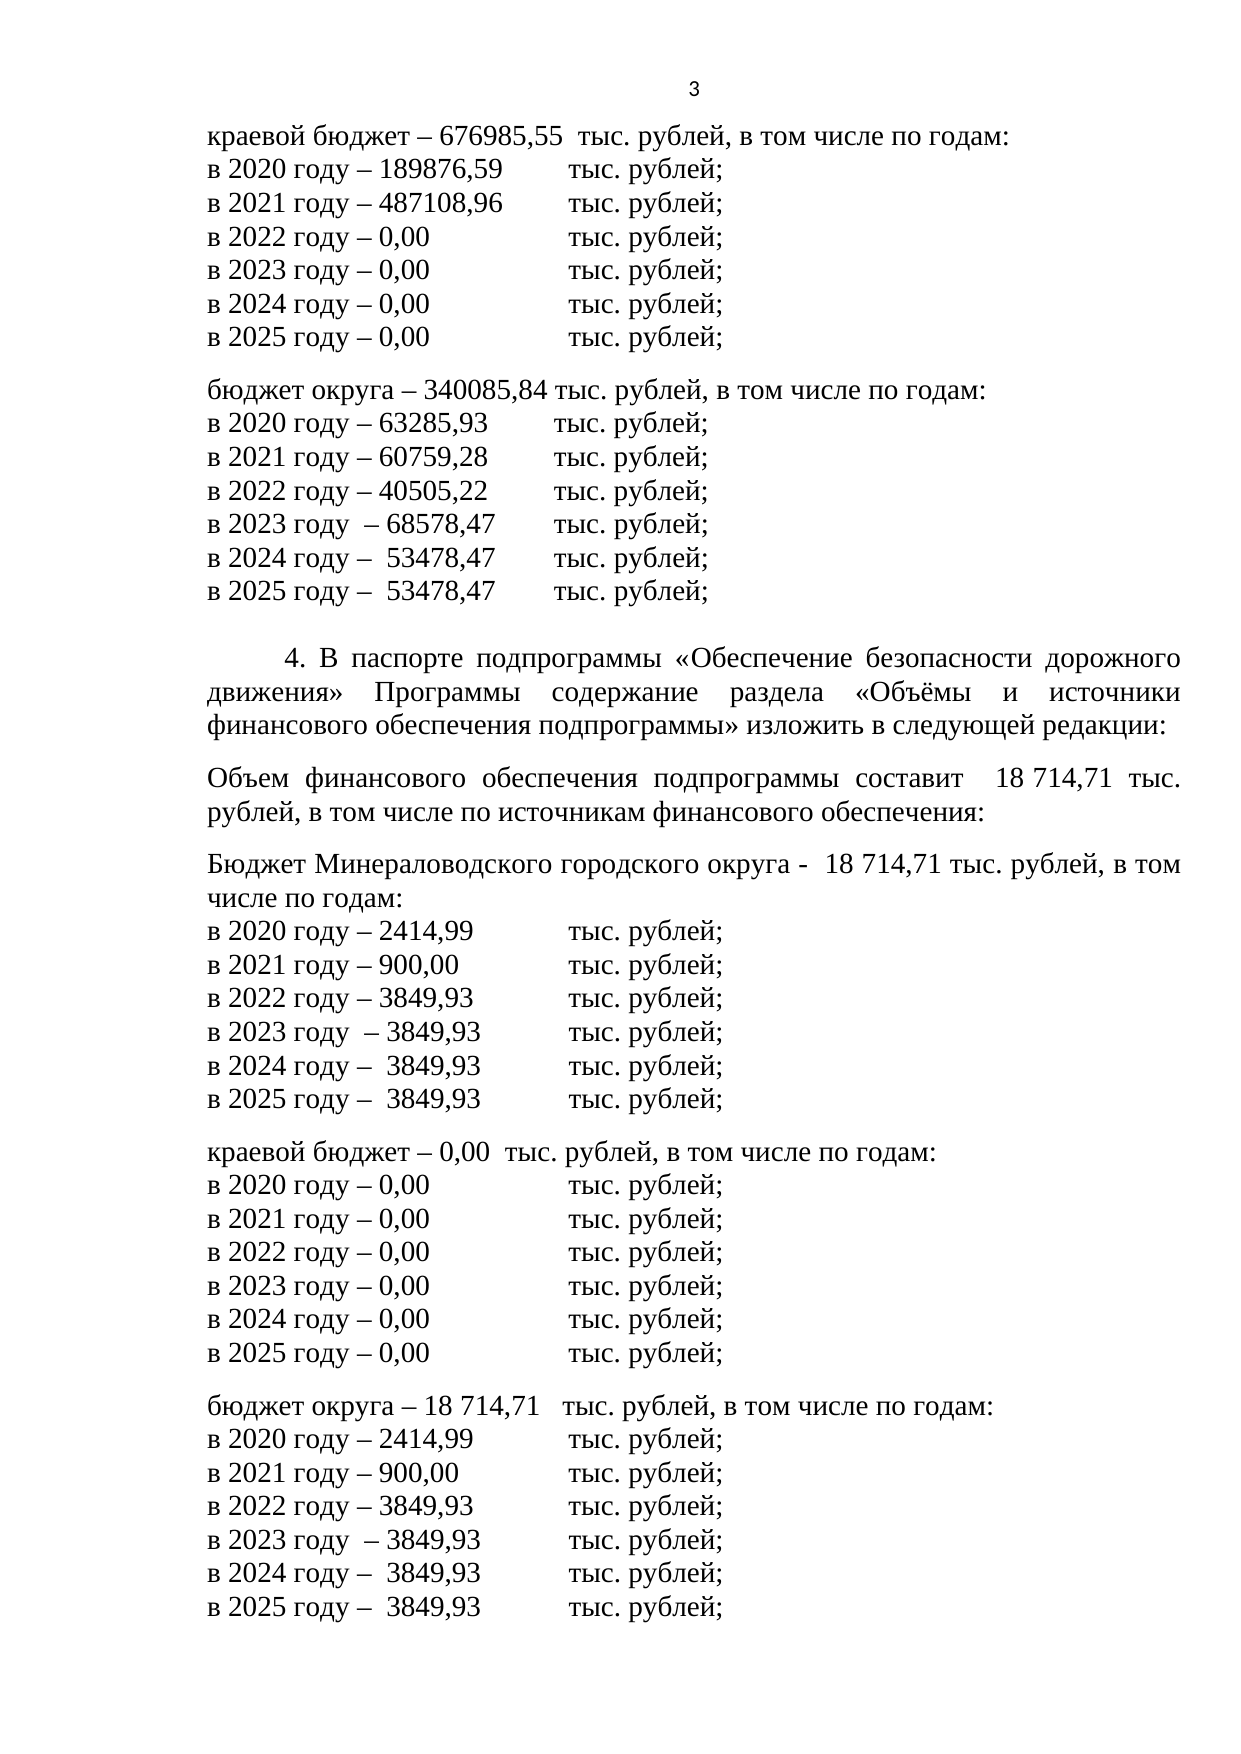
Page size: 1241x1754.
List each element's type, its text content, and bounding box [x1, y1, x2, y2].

text Объем финансового обеспечения подпрограммы составит 18 714,71 тыс. рублей, в том числе по источникам финансового обеспечения: [207, 760, 1181, 827]
text в 2025 году – 3849,93 тыс. рублей; [207, 1081, 1181, 1115]
text бюджет округа – 18 714,71 тыс. рублей, в том числе по годам: [207, 1388, 1181, 1421]
text в 2021 году – 60759,28 тыс. рублей; [207, 439, 1181, 473]
text в 2025 году – 3849,93 тыс. рублей; [207, 1589, 1181, 1623]
text в 2022 году – 3849,93 тыс. рублей; [207, 981, 1181, 1014]
text в 2021 году – 0,00 тыс. рублей; [207, 1201, 1181, 1234]
text в 2024 году – 3849,93 тыс. рублей; [207, 1556, 1181, 1589]
text в 2025 году – 0,00 тыс. рублей; [207, 1335, 1181, 1369]
text в 2023 году – 3849,93 тыс. рублей; [207, 1014, 1181, 1048]
text в 2020 году – 2414,99 тыс. рублей; [207, 913, 1181, 947]
text в 2025 году – 0,00 тыс. рублей; [207, 319, 1181, 353]
text краевой бюджет – 676985,55 тыс. рублей, в том числе по годам: [207, 118, 1181, 152]
text в 2020 году – 0,00 тыс. рублей; [207, 1167, 1181, 1201]
text в 2020 году – 63285,93 тыс. рублей; [207, 406, 1181, 439]
text в 2020 году – 189876,59 тыс. рублей; [207, 152, 1181, 185]
text бюджет округа – 340085,84 тыс. рублей, в том числе по годам: [207, 372, 1181, 406]
text в 2023 году – 0,00 тыс. рублей; [207, 252, 1181, 286]
text краевой бюджет – 0,00 тыс. рублей, в том числе по годам: [207, 1134, 1181, 1167]
text в 2022 году – 0,00 тыс. рублей; [207, 1234, 1181, 1268]
text в 2023 году – 0,00 тыс. рублей; [207, 1268, 1181, 1302]
text 4. В паспорте подпрограммы «Обеспечение безопасности дорожного движения» Программы содержание раздела «Объёмы и источники финансового обеспечения подпрограммы» изложить в следующей редакции: [207, 640, 1181, 741]
text в 2024 году – 0,00 тыс. рублей; [207, 1302, 1181, 1335]
text в 2020 году – 2414,99 тыс. рублей; [207, 1421, 1181, 1455]
text в 2021 году – 900,00 тыс. рублей; [207, 1455, 1181, 1488]
text в 2021 году – 900,00 тыс. рублей; [207, 947, 1181, 981]
text в 2022 году – 3849,93 тыс. рублей; [207, 1488, 1181, 1522]
text в 2023 году – 68578,47 тыс. рублей; [207, 506, 1181, 540]
text в 2023 году – 3849,93 тыс. рублей; [207, 1522, 1181, 1556]
text в 2022 году – 40505,22 тыс. рублей; [207, 473, 1181, 506]
text в 2024 году – 3849,93 тыс. рублей; [207, 1048, 1181, 1081]
text Бюджет Минераловодского городского округа - 18 714,71 тыс. рублей, в том числе по годам: [207, 846, 1181, 913]
text в 2024 году – 53478,47 тыс. рублей; [207, 540, 1181, 573]
text в 2024 году – 0,00 тыс. рублей; [207, 286, 1181, 319]
text в 2022 году – 0,00 тыс. рублей; [207, 219, 1181, 252]
text в 2021 году – 487108,96 тыс. рублей; [207, 185, 1181, 219]
text в 2025 году – 53478,47 тыс. рублей; [207, 573, 1181, 607]
